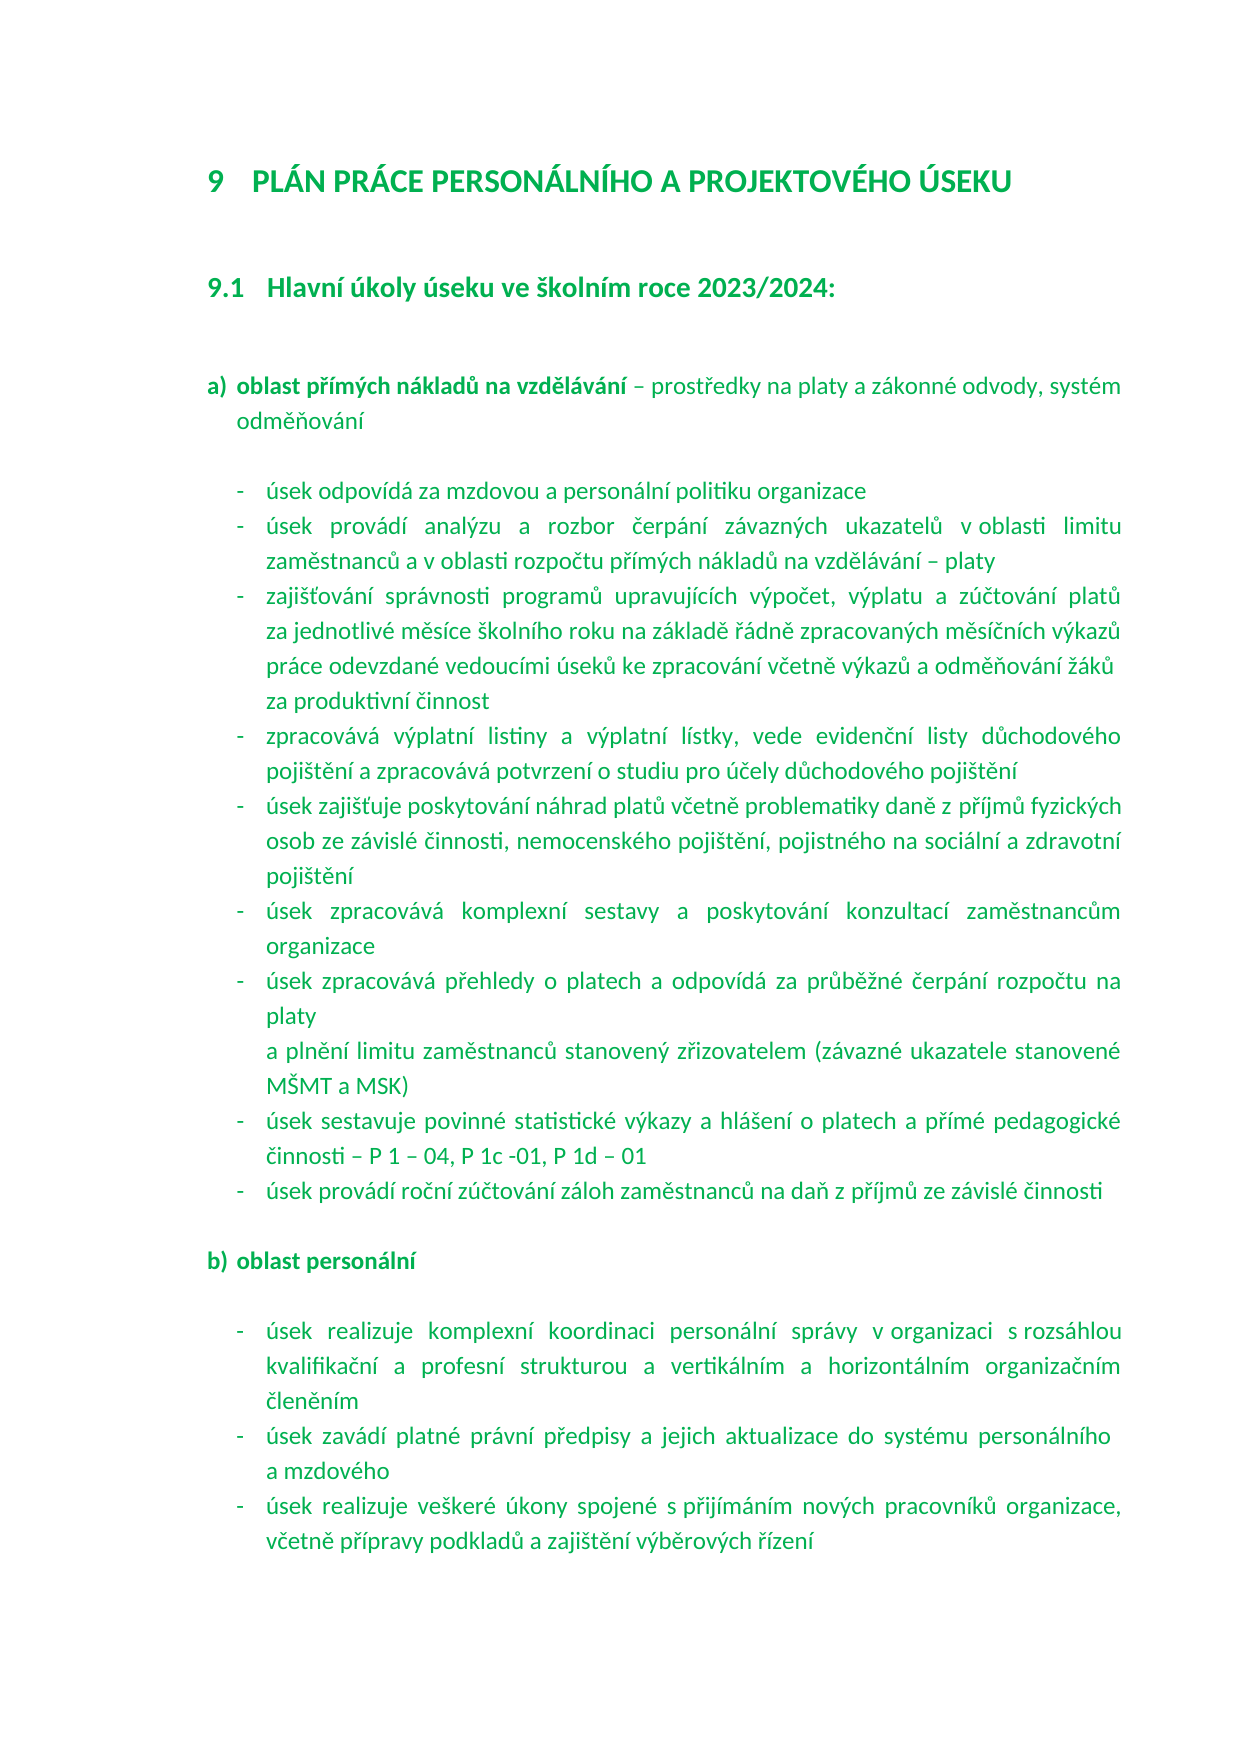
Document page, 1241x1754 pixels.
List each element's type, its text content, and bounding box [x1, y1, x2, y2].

list úsek odpovídá za mzdovou a personální politiku organizace [236, 475, 1122, 506]
list úsek sestavuje povinné statistické výkazy a hlášení o platech a přímé pedagogické činnosti – P 1 – 04, P 1c -01, P 1d – 01 [236, 1105, 1122, 1171]
list úsek zpracovává komplexní sestavy a poskytování konzultací zaměstnancům organizace [236, 895, 1122, 961]
list úsek realizuje veškeré úkony spojené s přijímáním nových pracovníků organizace, včetně přípravy podkladů a zajištění výběrových řízení [236, 1490, 1122, 1556]
subtitle Hlavní úkoly úseku ve školním roce 2023/2024: [207, 269, 1122, 305]
list úsek zavádí platné právní předpisy a jejich aktualizace do systému personálního a mzdového [236, 1420, 1122, 1486]
list zpracovává výplatní listiny a výplatní lístky, vede evidenční listy důchodového pojištění a zpracovává potvrzení o studiu pro účely důchodového pojištění [236, 720, 1122, 786]
list úsek zajišťuje poskytování náhrad platů včetně problematiky daně z příjmů fyzických osob ze závislé činnosti, nemocenského pojištění, pojistného na sociální a zdravotní pojištění [236, 790, 1122, 891]
list úsek realizuje komplexní koordinaci personální správy v organizaci s rozsáhlou kvalifikační a profesní strukturou a vertikálním a horizontálním organizačním členěním [236, 1315, 1122, 1416]
list úsek provádí roční zúčtování záloh zaměstnanců na daň z příjmů ze závislé činnosti [236, 1175, 1122, 1206]
list zajišťování správnosti programů upravujících výpočet, výplatu a zúčtování platů za jednotlivé měsíce školního roku na základě řádně zpracovaných měsíčních výkazů práce odevzdané vedoucími úseků ke zpracování včetně výkazů a odměňování žáků za produktivní činnost [236, 580, 1122, 716]
subtitle Plán práce personálního a projektového úseku [207, 160, 1122, 201]
list úsek provádí analýzu a rozbor čerpání závazných ukazatelů v oblasti limitu zaměstnanců a v oblasti rozpočtu přímých nákladů na vzdělávání – platy [236, 510, 1122, 576]
list úsek zpracovává přehledy o platech a odpovídá za průběžné čerpání rozpočtu na platy a plnění limitu zaměstnanců stanovený zřizovatelem (závazné ukazatele stanovené MŠMT a MSK) [236, 965, 1122, 1101]
list oblast personální [207, 1245, 1122, 1276]
list oblast přímých nákladů na vzdělávání – prostředky na platy a zákonné odvody, systém odměňování [207, 370, 1122, 436]
